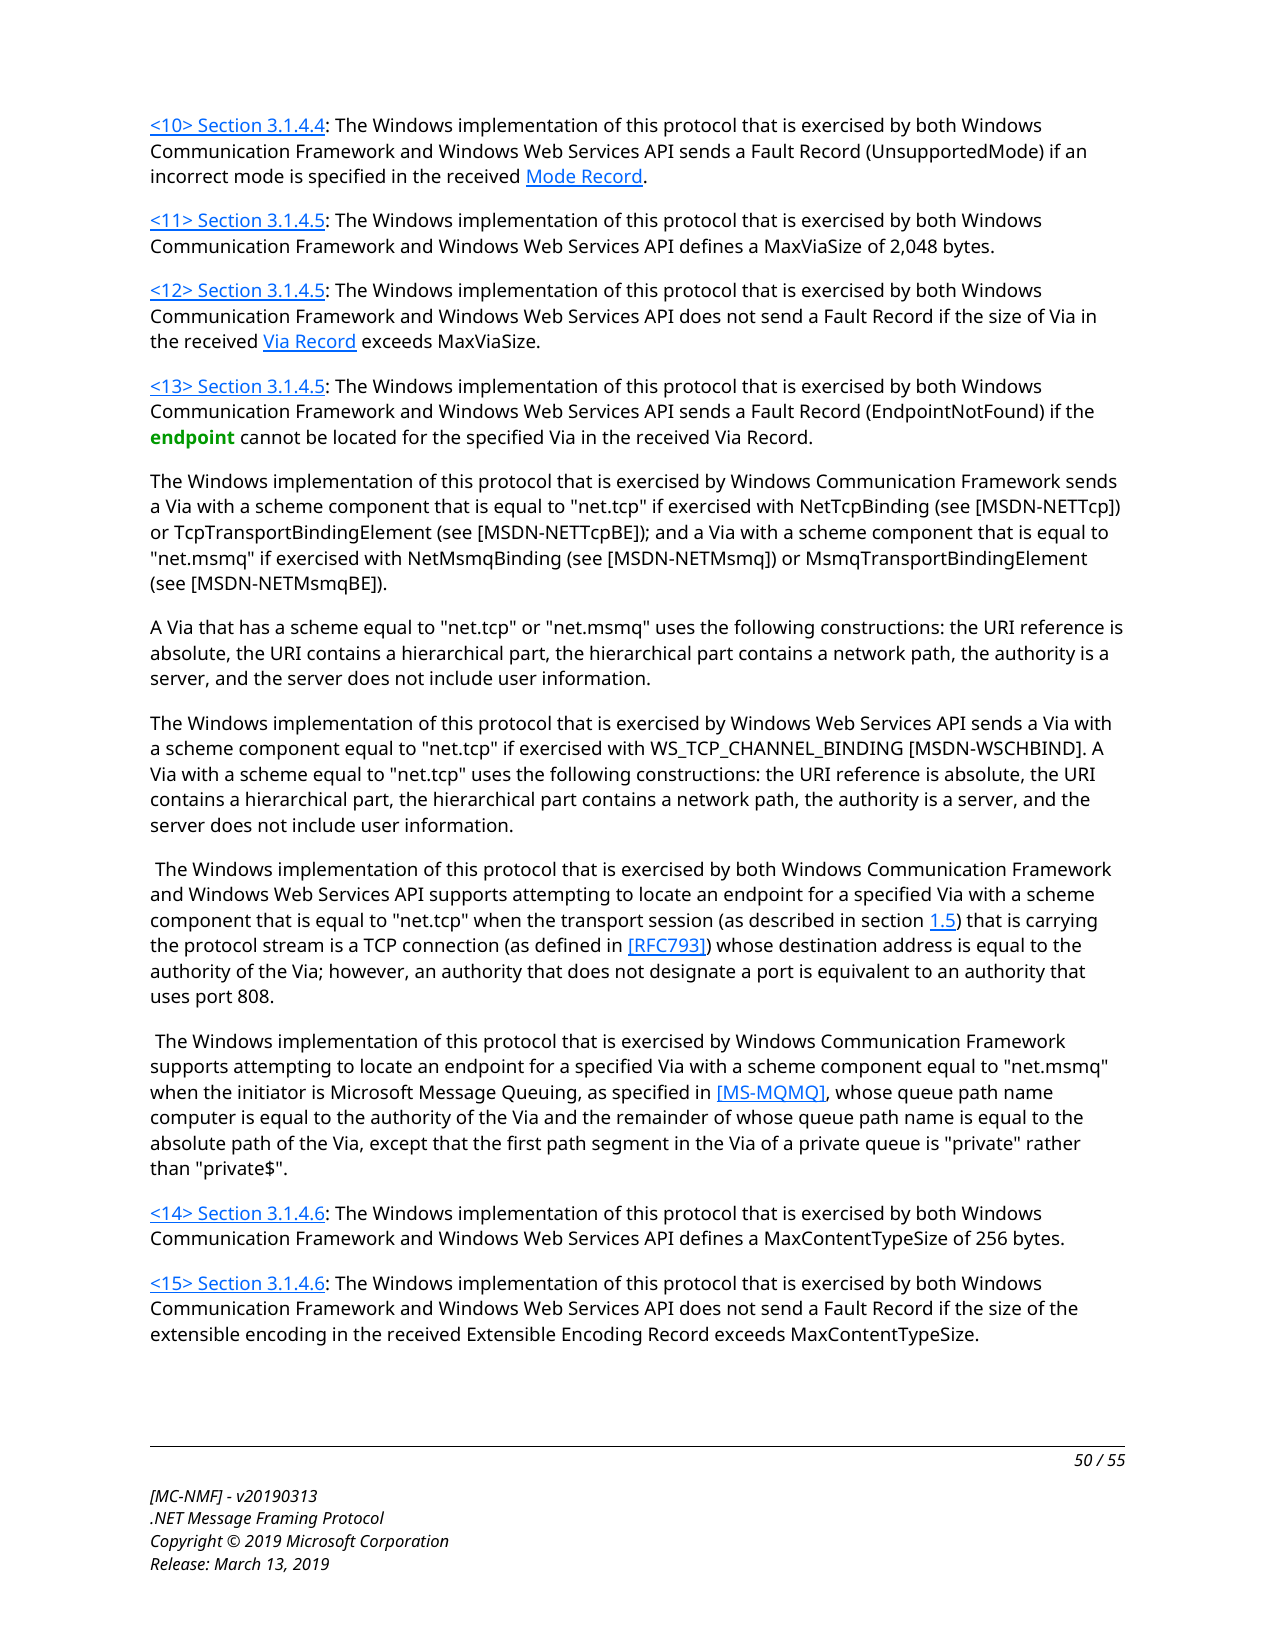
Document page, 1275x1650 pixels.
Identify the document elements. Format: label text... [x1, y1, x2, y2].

text <10> Section 3.1.4.4: The Windows implementation of this protocol that is exercised by both Windows Communication Framework and Windows Web Services API sends a Fault Record (UnsupportedMode) if an incorrect mode is specified in the received Mode Record. [150, 112, 1125, 189]
text <13> Section 3.1.4.5: The Windows implementation of this protocol that is exercised by both Windows Communication Framework and Windows Web Services API sends a Fault Record (EndpointNotFound) if the endpoint cannot be located for the specified Via in the received Via Record. [150, 373, 1125, 449]
text <12> Section 3.1.4.5: The Windows implementation of this protocol that is exercised by both Windows Communication Framework and Windows Web Services API does not send a Fault Record if the size of Via in the received Via Record exceeds MaxViaSize. [150, 278, 1125, 354]
text The Windows implementation of this protocol that is exercised by Windows Web Services API sends a Via with a scheme component equal to "net.tcp" if exercised with WS_TCP_CHANNEL_BINDING [MSDN-WSCHBIND]. A Via with a scheme equal to "net.tcp" uses the following constructions: the URI reference is absolute, the URI contains a hierarchical part, the hierarchical part contains a network path, the authority is a server, and the server does not include user information. [150, 710, 1125, 837]
text <11> Section 3.1.4.5: The Windows implementation of this protocol that is exercised by both Windows Communication Framework and Windows Web Services API defines a MaxViaSize of 2,048 bytes. [150, 208, 1125, 259]
text <15> Section 3.1.4.6: The Windows implementation of this protocol that is exercised by both Windows Communication Framework and Windows Web Services API does not send a Fault Record if the size of the extensible encoding in the received Extensible Encoding Record exceeds MaxContentTypeSize. [150, 1270, 1125, 1346]
text The Windows implementation of this protocol that is exercised by both Windows Communication Framework and Windows Web Services API supports attempting to locate an endpoint for a specified Via with a scheme component that is equal to "net.tcp" when the transport session (as described in section 1.5) that is carrying the protocol stream is a TCP connection (as defined in [RFC793]) whose destination address is equal to the authority of the Via; however, an authority that does not designate a port is equivalent to an authority that uses port 808. [150, 856, 1125, 1009]
text The Windows implementation of this protocol that is exercised by Windows Communication Framework sends a Via with a scheme component that is equal to "net.tcp" if exercised with NetTcpBinding (see [MSDN-NETTcp]) or TcpTransportBindingElement (see [MSDN-NETTcpBE]); and a Via with a scheme component that is equal to "net.msmq" if exercised with NetMsmqBinding (see [MSDN-NETMsmq]) or MsmqTransportBindingElement (see [MSDN-NETMsmqBE]). [150, 468, 1125, 596]
text A Via that has a scheme equal to "net.tcp" or "net.msmq" uses the following constructions: the URI reference is absolute, the URI contains a hierarchical part, the hierarchical part contains a network path, the authority is a server, and the server does not include user information. [150, 614, 1125, 691]
text <14> Section 3.1.4.6: The Windows implementation of this protocol that is exercised by both Windows Communication Framework and Windows Web Services API defines a MaxContentTypeSize of 256 bytes. [150, 1200, 1125, 1251]
text The Windows implementation of this protocol that is exercised by Windows Communication Framework supports attempting to locate an endpoint for a specified Via with a scheme component equal to "net.msmq" when the initiator is Microsoft Message Queuing, as specified in [MS-MQMQ], whose queue path name computer is equal to the authority of the Via and the remainder of whose queue path name is equal to the absolute path of the Via, except that the first path segment in the Via of a private queue is "private" rather than "private$". [150, 1028, 1125, 1181]
